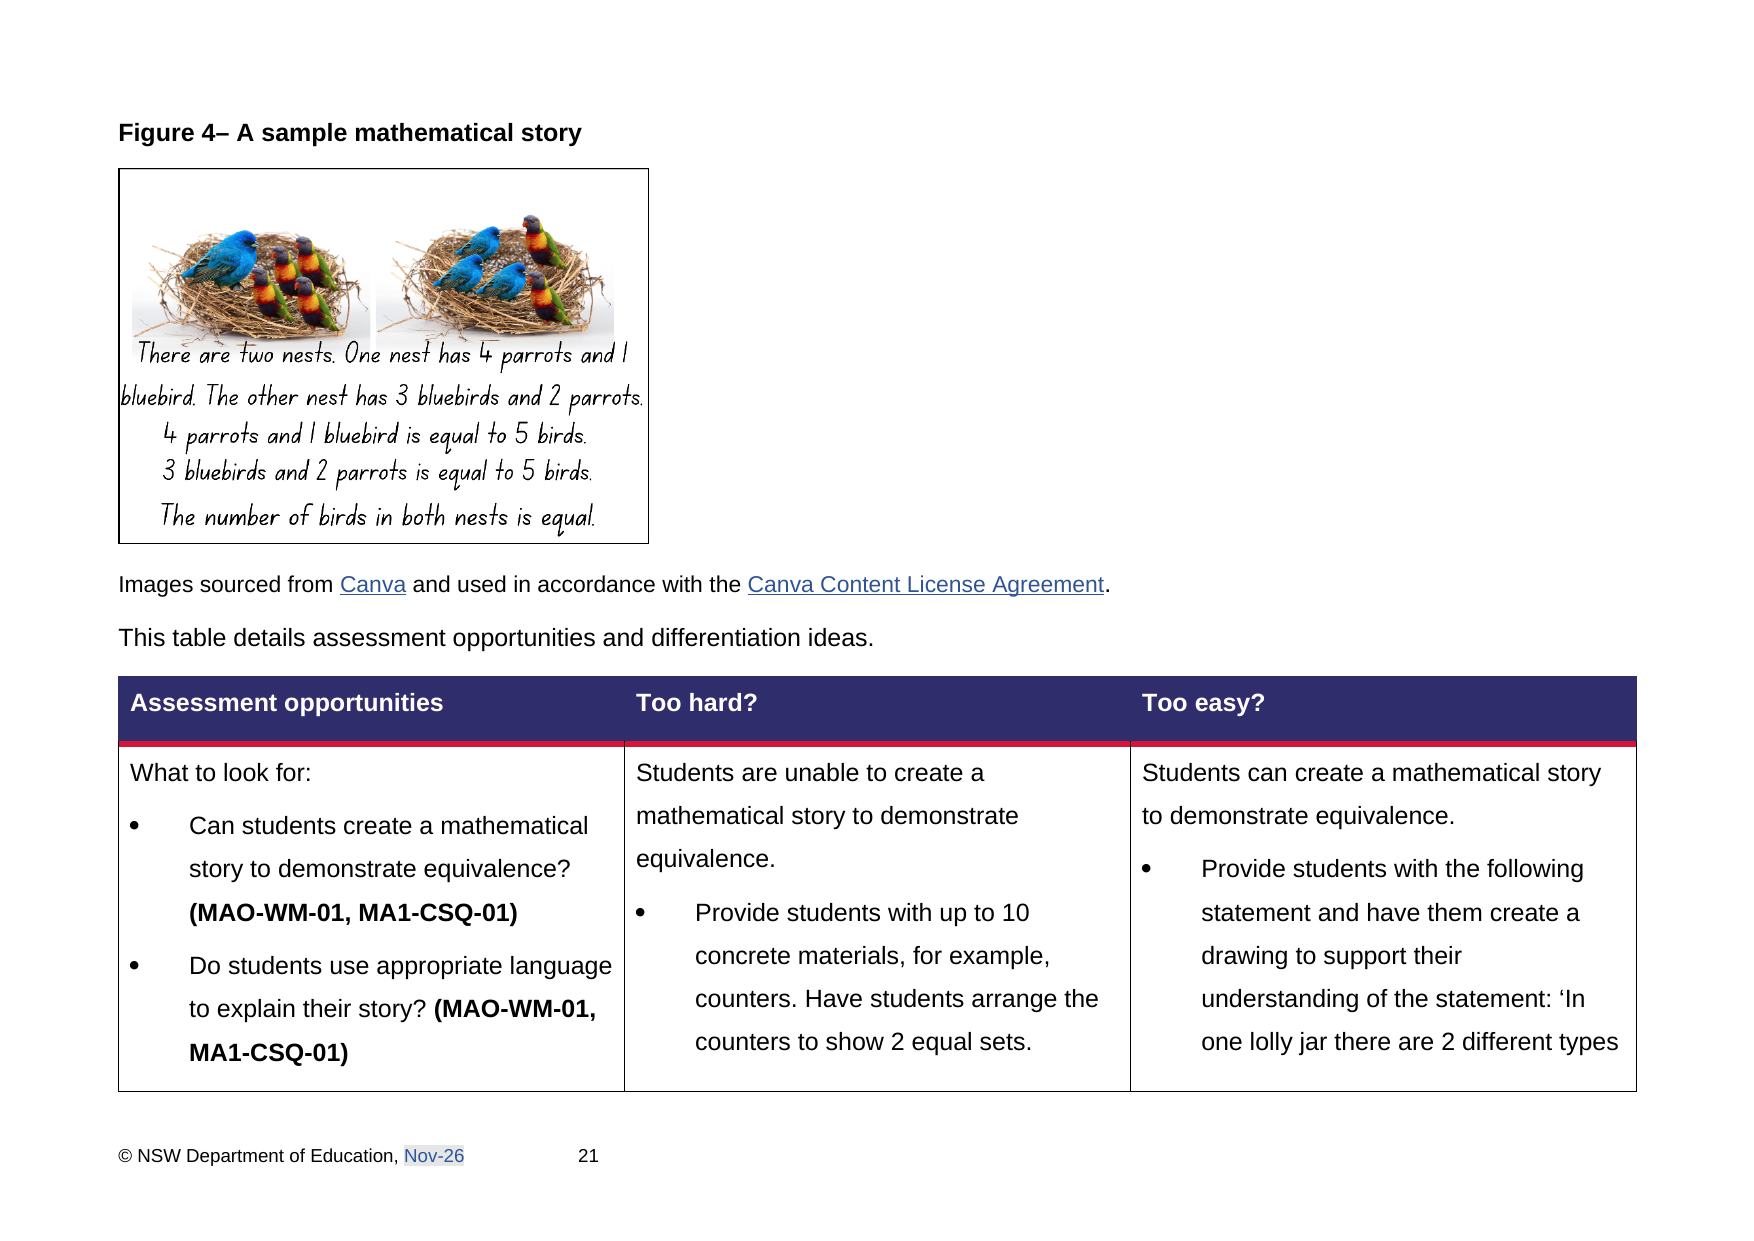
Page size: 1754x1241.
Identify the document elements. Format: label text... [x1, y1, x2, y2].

table_header Too hard? [625, 677, 1130, 741]
text Images sourced from Canva and used in accordance with the Canva Content License Agreement. [118, 569, 1636, 598]
text Figure 4– A sample mathematical story [118, 118, 1636, 147]
table_header Too easy? [1131, 677, 1636, 741]
text This table details assessment opportunities and differentiation ideas. [118, 623, 1636, 651]
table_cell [119, 747, 624, 1091]
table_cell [625, 747, 1130, 1091]
table_header Assessment opportunities [119, 677, 624, 741]
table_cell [1131, 747, 1636, 1091]
picture [120, 169, 648, 543]
